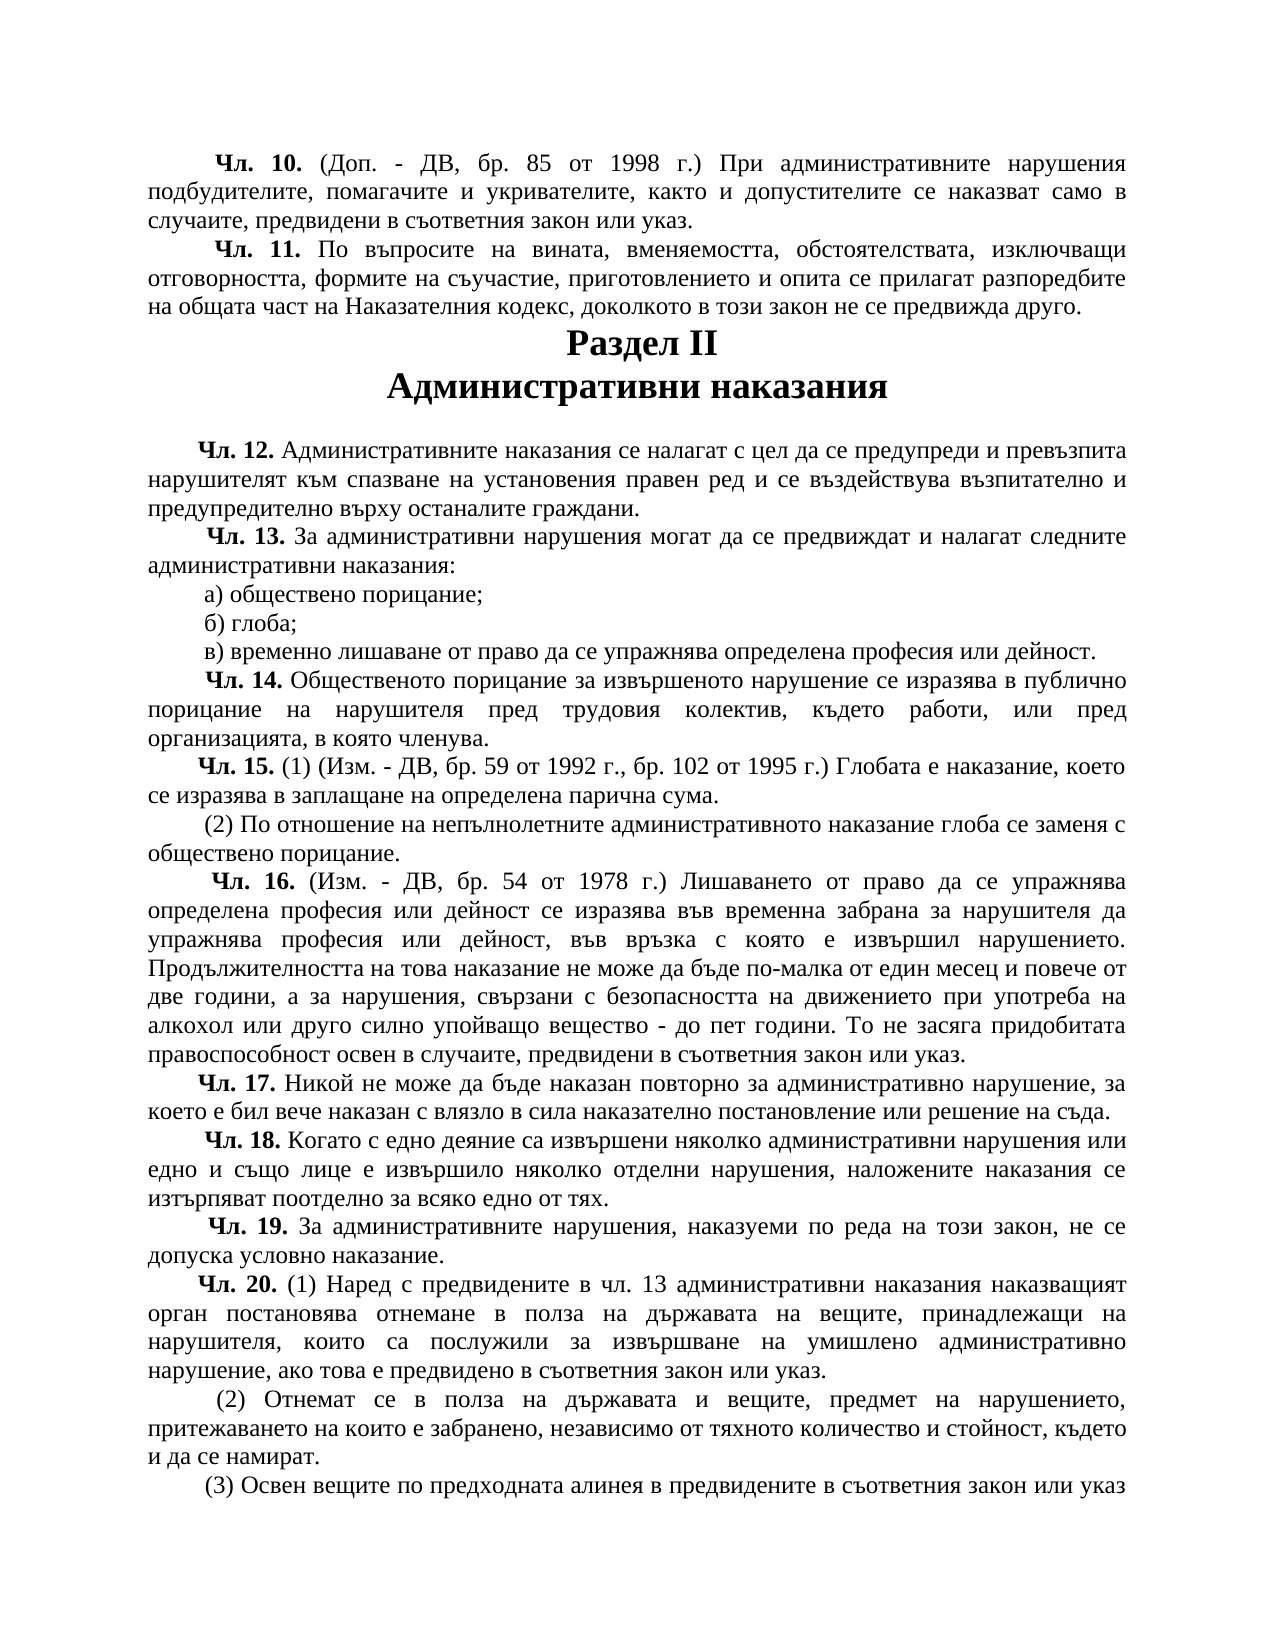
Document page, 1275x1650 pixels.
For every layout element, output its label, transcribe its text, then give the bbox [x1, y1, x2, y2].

text Чл. 10. (Доп. - ДВ, бр. 85 от 1998 г.) При административните нарушения подбудителите, помагачите и укривателите, както и допустителите се наказват само в случаите, предвидени в съответния закон или указ. [148, 148, 1127, 234]
text Чл. 19. За административните нарушения, наказуеми по реда на този закон, не се допуска условно наказание. [148, 1211, 1127, 1269]
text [148, 1470, 1127, 1499]
text (2) Отнемат се в полза на държавата и вещите, предмет на нарушението, притежаването на които е забранено, независимо от тяхното количество и стойност, където и да се намират. [148, 1384, 1127, 1470]
text Чл. 14. Общественото порицание за извършеното нарушение се изразява в публично порицание на нарушителя пред трудовия колектив, където работи, или пред организацията, в която членува. [148, 665, 1127, 751]
text Чл. 20. (1) Наред с предвидените в чл. 13 административни наказания наказващият орган постановява отнемане в полза на държавата на вещите, принадлежащи на нарушителя, които са послужили за извършване на умишлено административно нарушение, ако това е предвидено в съответния закон или указ. [148, 1269, 1127, 1384]
text Чл. 16. (Изм. - ДВ, бр. 54 от 1978 г.) Лишаването от право да се упражнява определена професия или дейност се изразява във временна забрана за нарушителя да упражнява професия или дейност, във връзка с която е извършил нарушението. Продължителността на това наказание не може да бъде по-малка от един месец и повече от две години, а за нарушения, свързани с безопасността на движението при употреба на алкохол или друго силно упойващо вещество - до пет години. То не засяга придобитата правоспособност освен в случаите, предвидени в съответния закон или указ. [148, 866, 1127, 1068]
text а) обществено порицание; [148, 579, 1127, 608]
text Чл. 12. Административните наказания се налагат с цел да се предупреди и превъзпита нарушителят към спазване на установения правен ред и се въздействува възпитателно и предупредително върху останалите граждани. [148, 435, 1127, 521]
text Чл. 17. Никой не може да бъде наказан повторно за административно нарушение, за което е бил вече наказан с влязло в сила наказателно постановление или решение на съда. [148, 1068, 1127, 1125]
text Чл. 18. Когато с едно деяние са извършени няколко административни нарушения или едно и също лице е извършило няколко отделни нарушения, наложените наказания се изтърпяват поотделно за всяко едно от тях. [148, 1125, 1127, 1211]
text в) временно лишаване от право да се упражнява определена професия или дейност. [148, 636, 1127, 665]
text Чл. 11. По въпросите на вината, вменяемостта, обстоятелствата, изключващи отговорността, формите на съучастие, приготовлението и опита се прилагат разпоредбите на общата част на Наказателния кодекс, доколкото в този закон не се предвижда друго. [148, 234, 1127, 320]
text Административни наказания [148, 363, 1127, 406]
text Раздел II [148, 320, 1127, 363]
text (2) По отношение на непълнолетните административното наказание глоба се заменя с обществено порицание. [148, 809, 1127, 866]
text Чл. 13. За административни нарушения могат да се предвиждат и налагат следните административни наказания: [148, 521, 1127, 579]
text Чл. 15. (1) (Изм. - ДВ, бр. 59 от 1992 г., бр. 102 от 1995 г.) Глобата е наказание, което се изразява в заплащане на определена парична сума. [148, 751, 1127, 809]
text б) глоба; [148, 608, 1127, 636]
